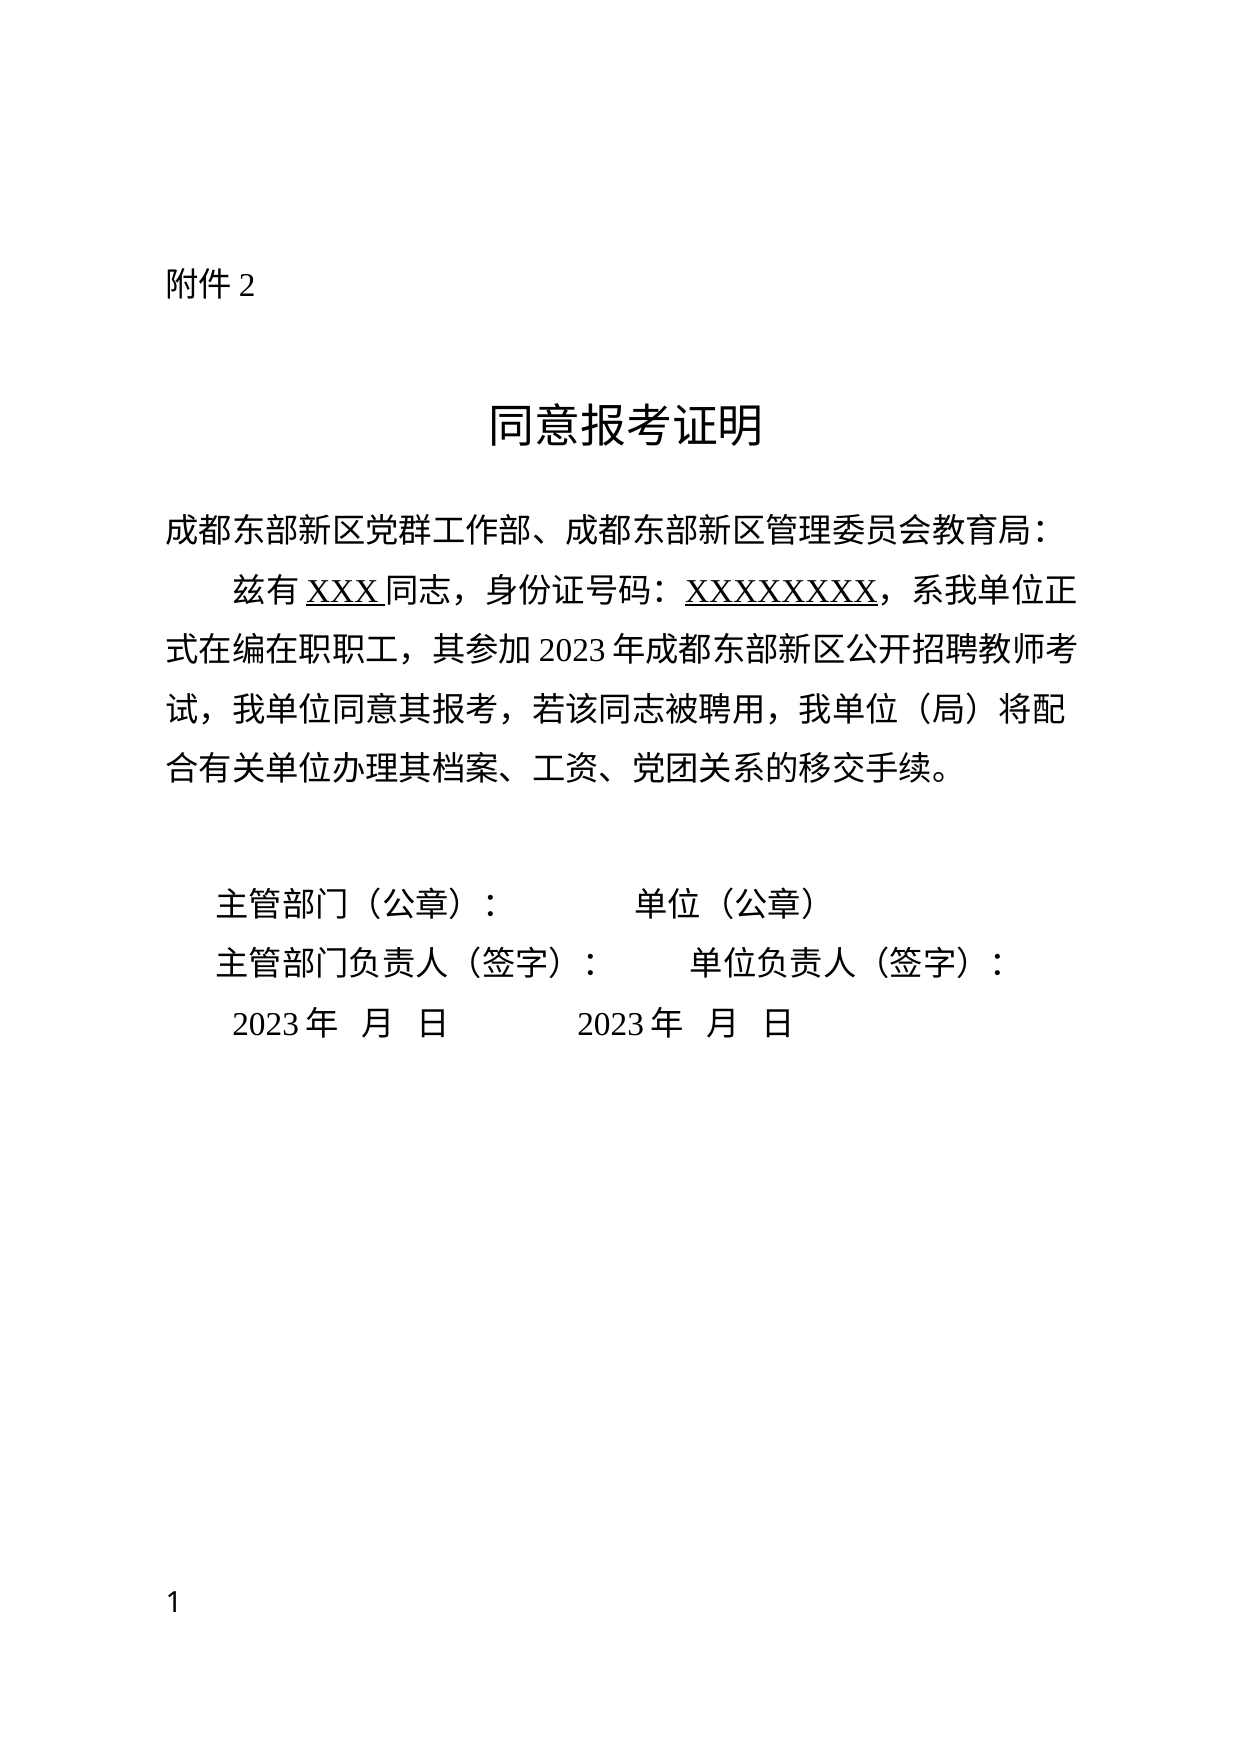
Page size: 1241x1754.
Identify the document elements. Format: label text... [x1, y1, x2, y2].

text 兹有XXX同志，身份证号码：XXXXXXXX，系我单位正式在编在职职工，其参加2023年成都东部新区公开招聘教师考试，我单位同意其报考，若该同志被聘用，我单位（局）将配合有关单位办理其档案、工资、党团关系的移交手续。 [165, 555, 1087, 792]
text 主管部门负责人（签字）： 单位负责人（签字）： [165, 928, 1087, 988]
text 附件2 [165, 238, 1087, 311]
text 同意报考证明 [165, 384, 1087, 457]
text 成都东部新区党群工作部、成都东部新区管理委员会教育局： [165, 495, 1087, 555]
text 2023年 月 日 2023年 月 日 [165, 988, 1087, 1047]
text 主管部门（公章）： 单位（公章） [165, 869, 1087, 928]
